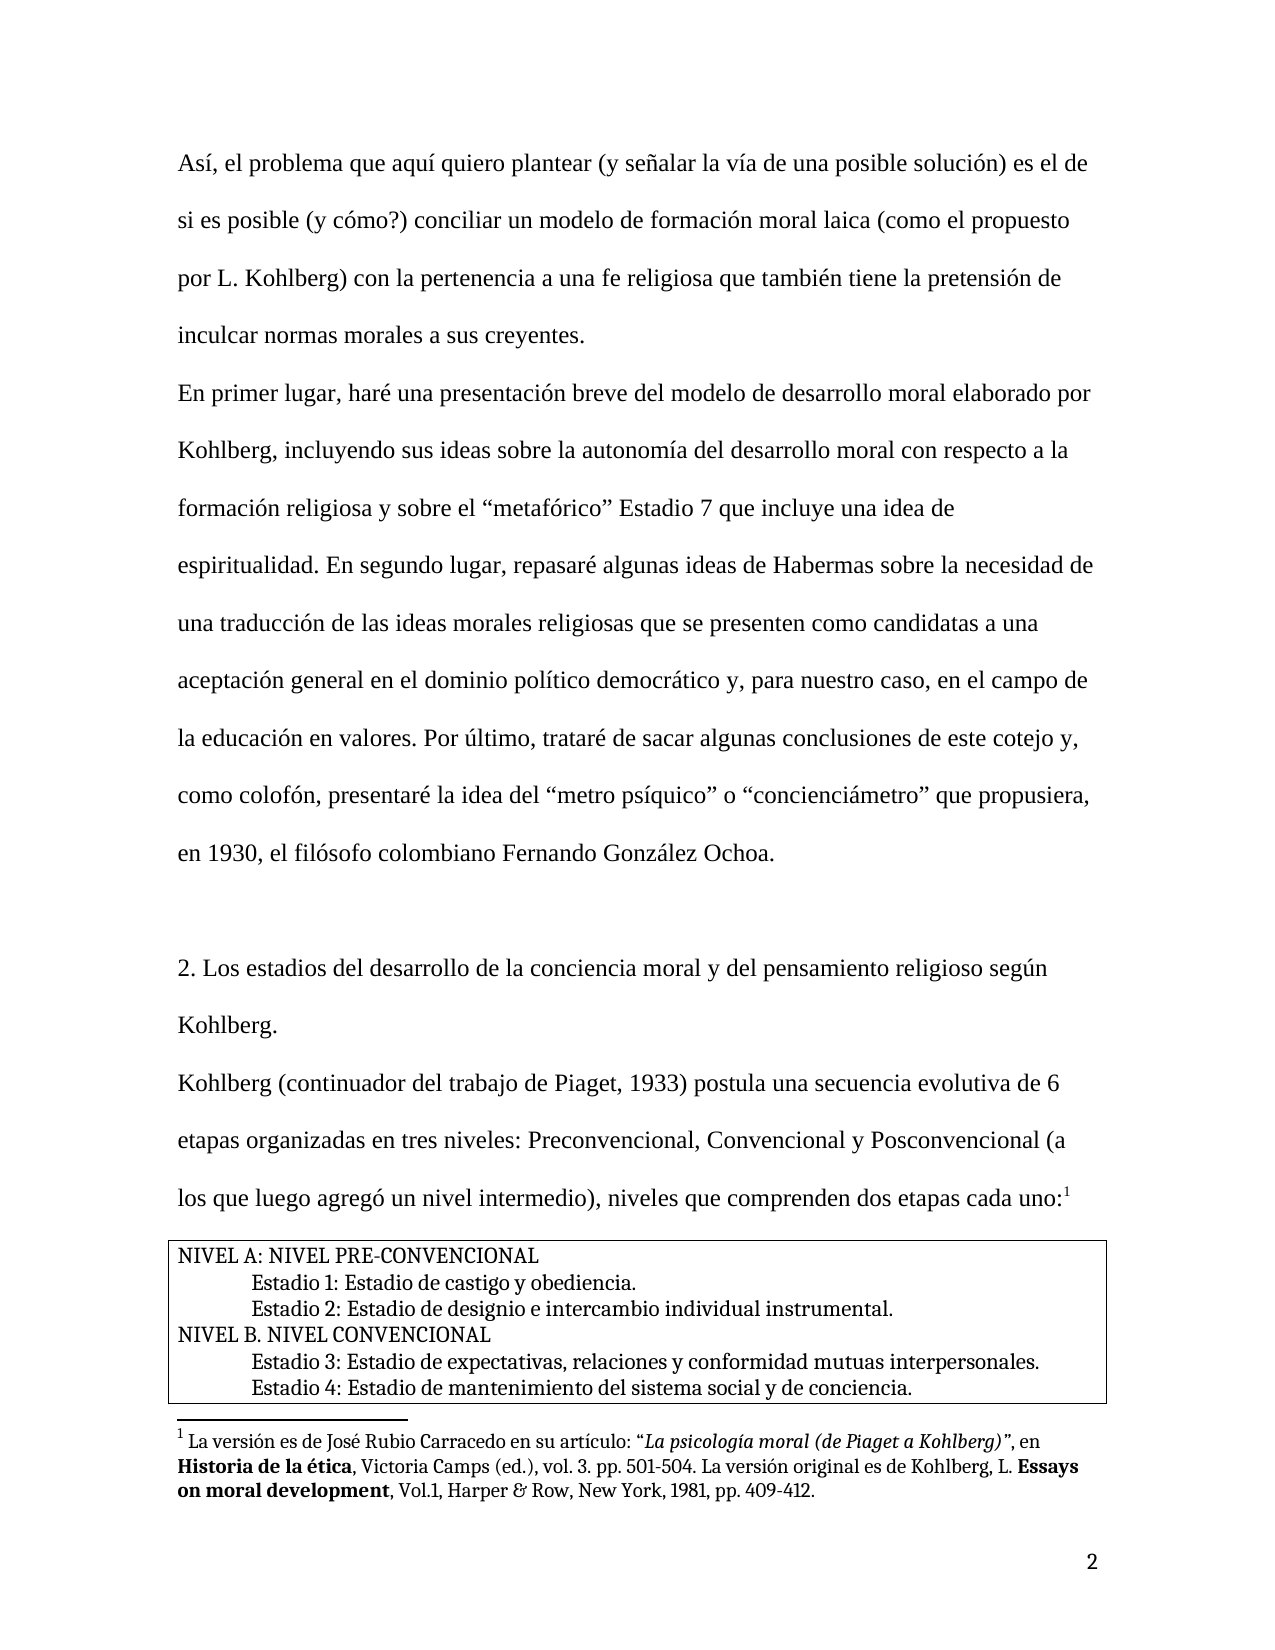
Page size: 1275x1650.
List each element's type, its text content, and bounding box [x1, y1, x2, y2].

text En primer lugar, haré una presentación breve del modelo de desarrollo moral elaborado por Kohlberg, incluyendo sus ideas sobre la autonomía del desarrollo moral con respecto a la formación religiosa y sobre el “metafórico” Estadio 7 que incluye una idea de espiritualidad. En segundo lugar, repasaré algunas ideas de Habermas sobre la necesidad de una traducción de las ideas morales religiosas que se presenten como candidatas a una aceptación general en el dominio político democrático y, para nuestro caso, en el campo de la educación en valores. Por último, trataré de sacar algunas conclusiones de este cotejo y, como colofón, presentaré la idea del “metro psíquico” o “concienciámetro” que propusiera, en 1930, el filósofo colombiano Fernando González Ochoa. [177, 378, 1098, 866]
text Kohlberg (continuador del trabajo de Piaget, 1933) postula una secuencia evolutiva de 6 etapas organizadas en tres niveles: Preconvencional, Convencional y Posconvencional (a los que luego agregó un nivel intermedio), niveles que comprenden dos etapas cada uno: [177, 1068, 1098, 1211]
text 2. Los estadios del desarrollo de la conciencia moral y del pensamiento religioso según Kohlberg. [177, 953, 1098, 1039]
text Así, el problema que aquí quiero plantear (y señalar la vía de una posible solución) es el de si es posible (y cómo?) conciliar un modelo de formación moral laica (como el propuesto por L. Kohlberg) con la pertenencia a una fe religiosa que también tiene la pretensión de inculcar normas morales a sus creyentes. [177, 148, 1098, 349]
text NIVEL A: NIVEL PRE-CONVENCIONAL [169, 1241, 1106, 1269]
text Estadio 4: Estadio de mantenimiento del sistema social y de conciencia. [169, 1372, 1106, 1403]
text NIVEL B. NIVEL CONVENCIONAL [177, 1322, 1098, 1349]
text Estadio 1: Estadio de castigo y obediencia. [177, 1269, 1098, 1296]
text Estadio 3: Estadio de expectativas, relaciones y conformidad mutuas interpersonales. [177, 1349, 1098, 1372]
text Estadio 2: Estadio de designio e intercambio individual instrumental. [177, 1296, 1098, 1322]
